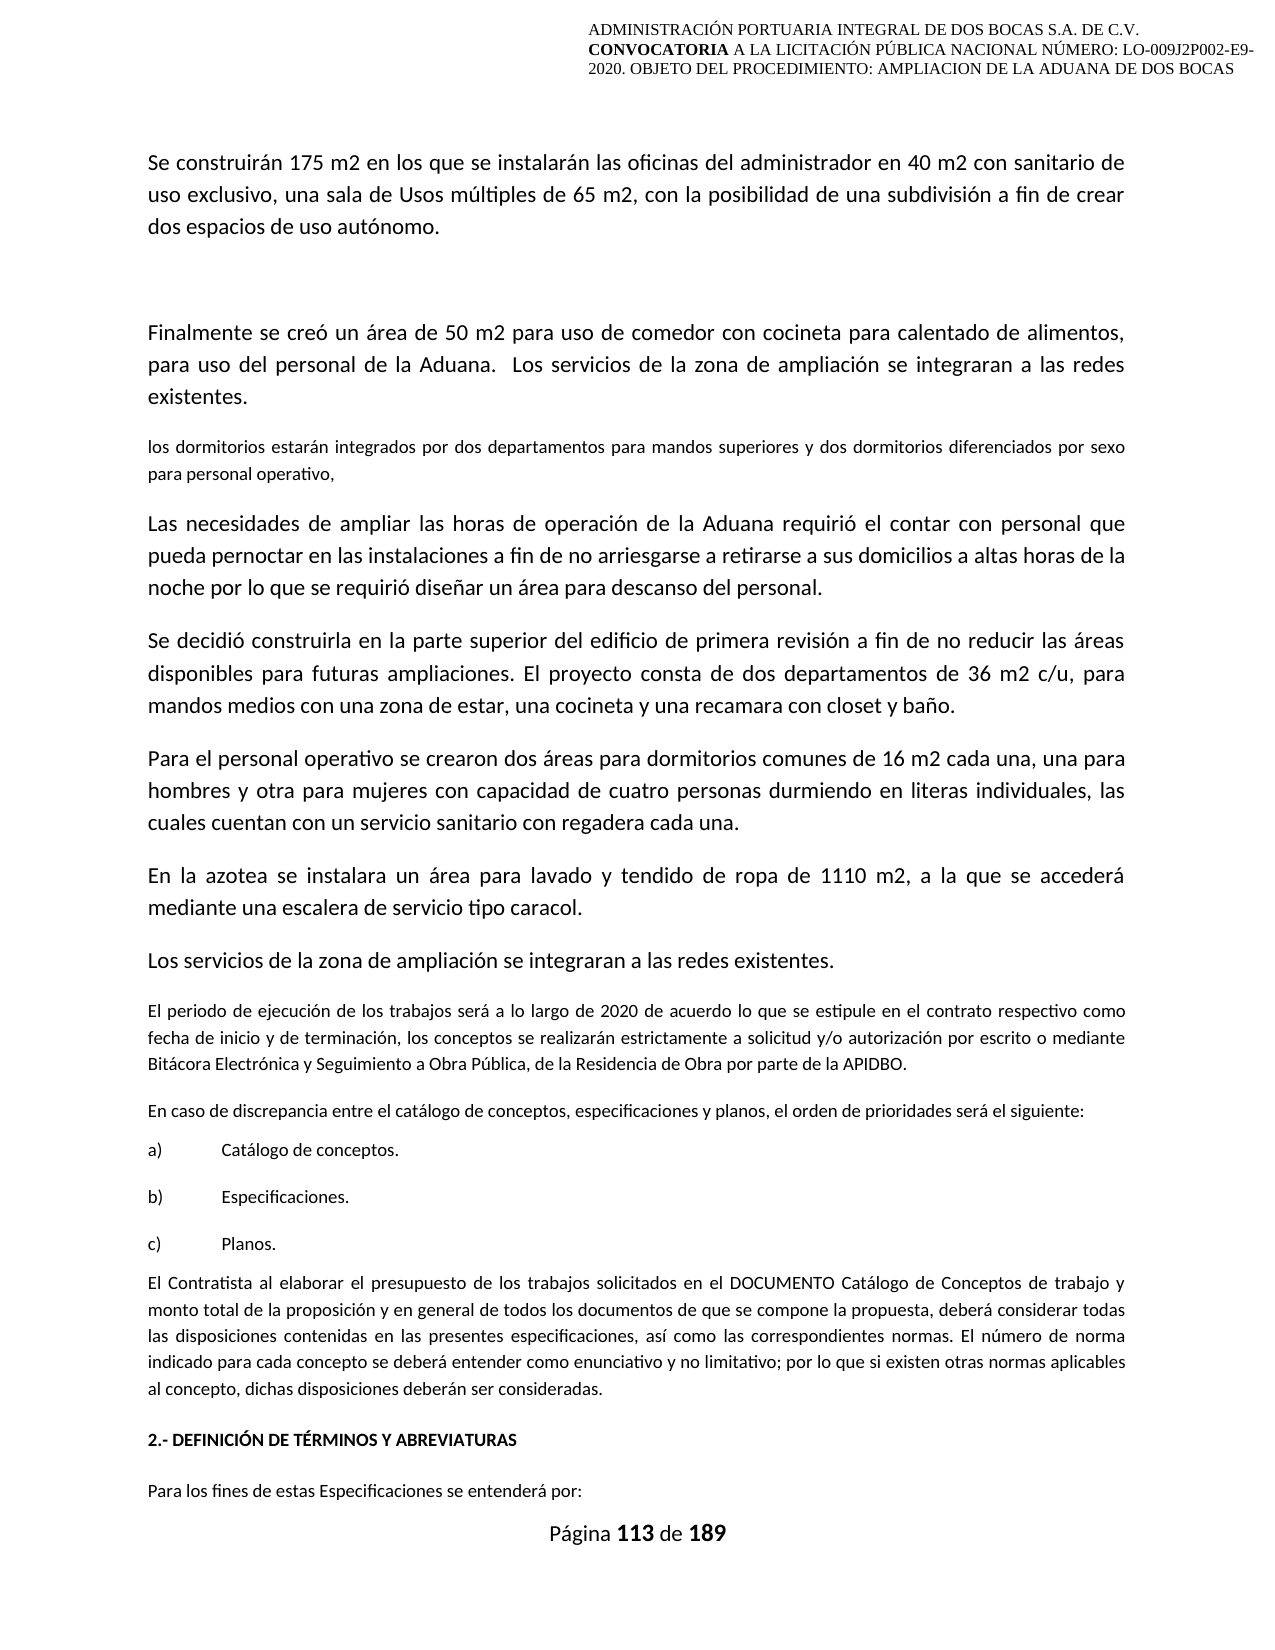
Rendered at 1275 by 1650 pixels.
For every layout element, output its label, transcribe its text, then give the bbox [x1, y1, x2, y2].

text Se construirán 175 m2 en los que se instalarán las oficinas del administrador en 40 m2 con sanitario de uso exclusivo, una sala de Usos múltiples de 65 m2, con la posibilidad de una subdivisión a fin de crear dos espacios de uso autónomo. [148, 148, 1127, 240]
text En la azotea se instalara un área para lavado y tendido de ropa de 1110 m2, a la que se accederá mediante una escalera de servicio tipo caracol. [148, 861, 1127, 921]
text Para el personal operativo se crearon dos áreas para dormitorios comunes de 16 m2 cada una, una para hombres y otra para mujeres con capacidad de cuatro personas durmiendo en literas individuales, las cuales cuentan con un servicio sanitario con regadera cada una. [148, 744, 1127, 836]
text los dormitorios estarán integrados por dos departamentos para mandos superiores y dos dormitorios diferenciados por sexo para personal operativo, [148, 436, 1127, 485]
text Finalmente se creó un área de 50 m2 para uso de comedor con cocineta para calentado de alimentos, para uso del personal de la Aduana. Los servicios de la zona de ampliación se integraran a las redes existentes. [148, 318, 1127, 411]
text El periodo de ejecución de los trabajos será a lo largo de 2020 de acuerdo lo que se estipule en el contrato respectivo como fecha de inicio y de terminación, los conceptos se realizarán estrictamente a solicitud y/o autorización por escrito o mediante Bitácora Electrónica y Seguimiento a Obra Pública, de la Residencia de Obra por parte de la APIDBO. [148, 999, 1127, 1075]
text Para los fines de estas Especificaciones se entenderá por: [148, 1479, 1127, 1502]
text 2.- DEFINICIÓN DE TÉRMINOS Y ABREVIATURAS [148, 1428, 1127, 1451]
text Las necesidades de ampliar las horas de operación de la Aduana requirió el contar con personal que pueda pernoctar en las instalaciones a fin de no arriesgarse a retirarse a sus domicilios a altas horas de la noche por lo que se requirió diseñar un área para descanso del personal. [148, 509, 1127, 601]
text Los servicios de la zona de ampliación se integraran a las redes existentes. [148, 946, 1127, 974]
text En caso de discrepancia entre el catálogo de conceptos, especificaciones y planos, el orden de prioridades será el siguiente: [148, 1099, 1127, 1122]
text El Contratista al elaborar el presupuesto de los trabajos solicitados en el DOCUMENTO Catálogo de Conceptos de trabajo y monto total de la proposición y en general de todos los documentos de que se compone la propuesta, deberá considerar todas las disposiciones contenidas en las presentes especificaciones, así como las correspondientes normas. El número de norma indicado para cada concepto se deberá entender como enunciativo y no limitativo; por lo que si existen otras normas aplicables al concepto, dichas disposiciones deberán ser consideradas. [148, 1271, 1127, 1400]
text a) Catálogo de conceptos. [148, 1138, 1127, 1161]
text c) Planos. [148, 1233, 1127, 1256]
text Se decidió construirla en la parte superior del edificio de primera revisión a fin de no reducir las áreas disponibles para futuras ampliaciones. El proyecto consta de dos departamentos de 36 m2 c/u, para mandos medios con una zona de estar, una cocineta y una recamara con closet y baño. [148, 626, 1127, 719]
text b) Especificaciones. [148, 1185, 1127, 1208]
